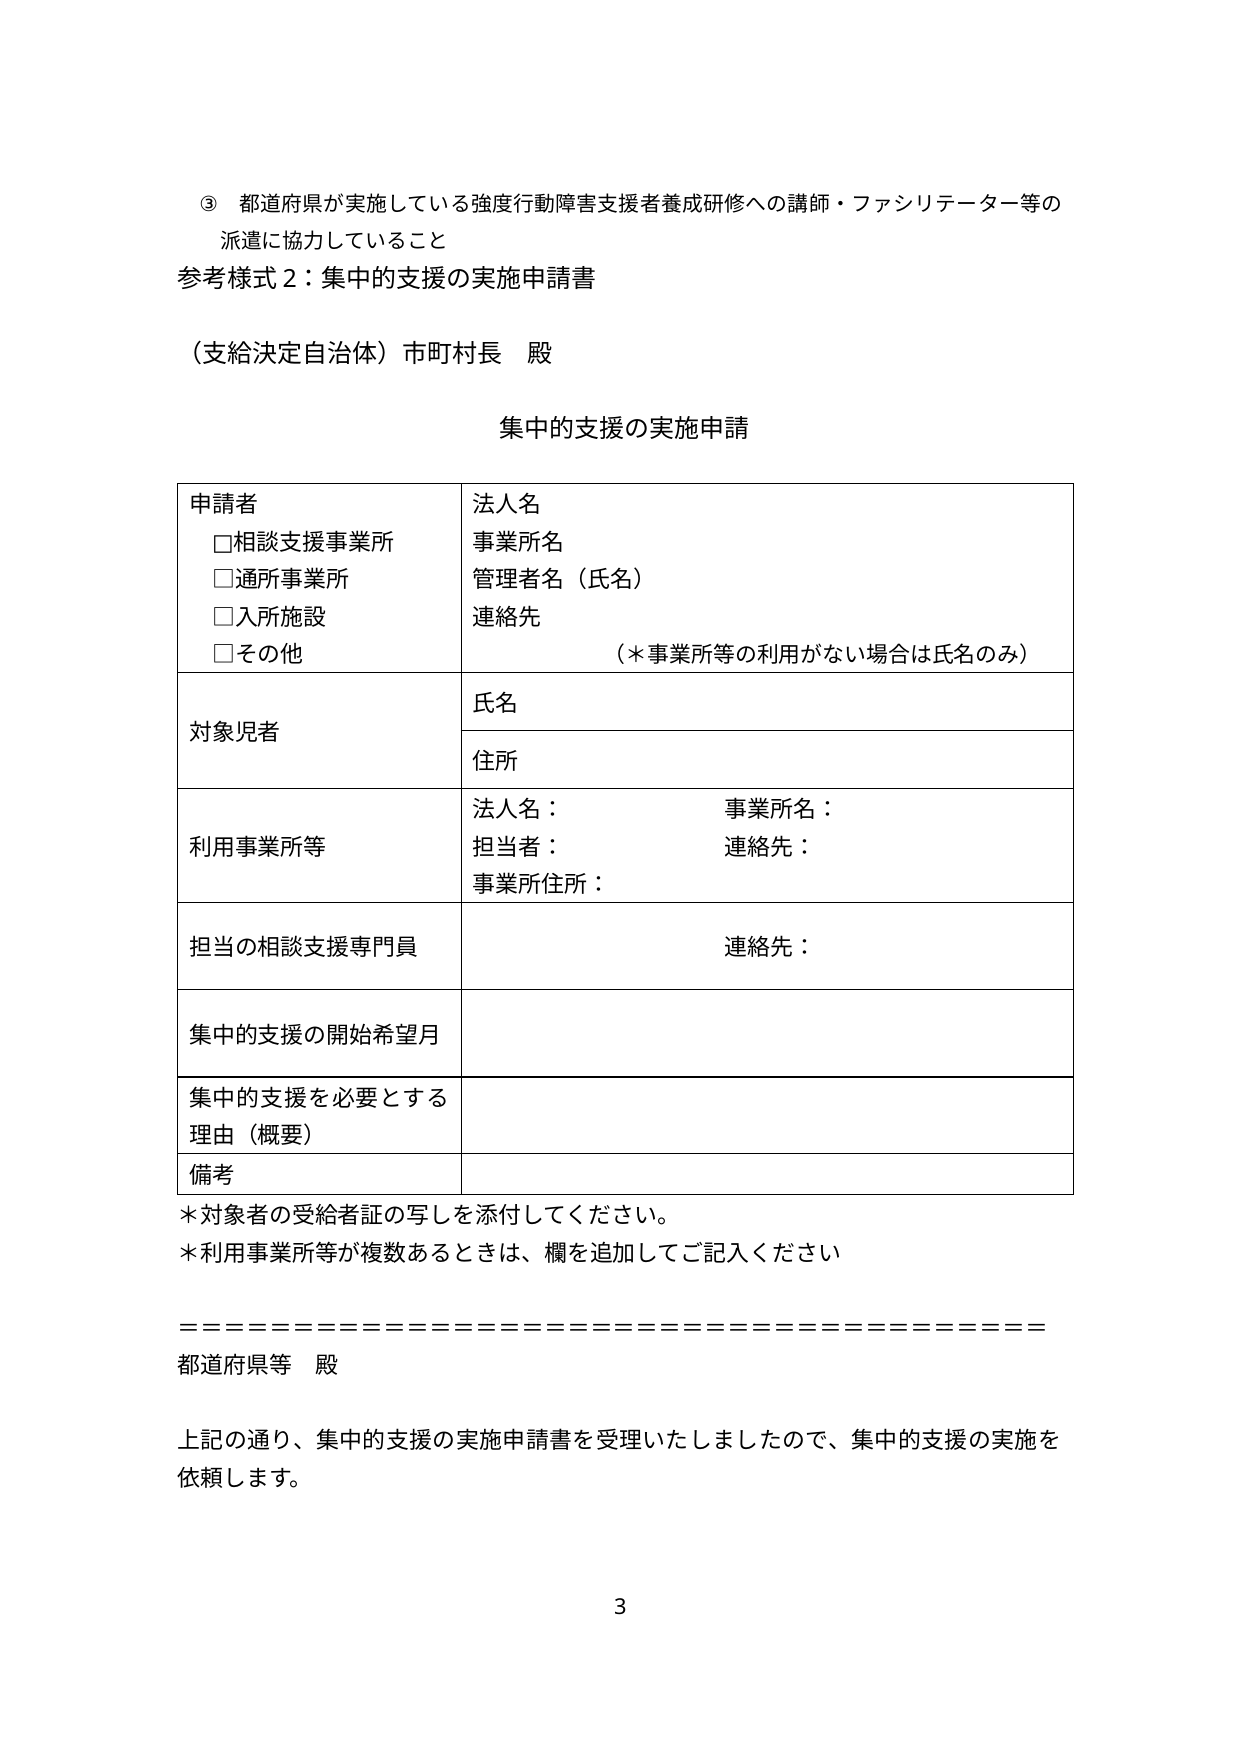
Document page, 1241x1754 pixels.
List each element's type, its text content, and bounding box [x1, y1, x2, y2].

text ＊利用事業所等が複数あるときは、欄を追加してご記入ください [177, 1233, 1063, 1270]
table_cell [462, 1154, 1073, 1194]
text 参考様式2：集中的支援の実施申請書 [177, 258, 1063, 296]
text 集中的支援の実施申請 [199, 408, 1063, 446]
table_cell 集中的支援を必要とする理由（概要） [178, 1078, 461, 1152]
text ＊対象者の受給者証の写しを添付してください。 [177, 1195, 1063, 1233]
table_cell 備考 [178, 1154, 461, 1194]
table_cell [462, 1078, 1073, 1152]
table_cell 連絡先： [462, 903, 1073, 989]
table_cell [462, 990, 1073, 1076]
table_cell 住所 [462, 731, 1073, 788]
table_header 法人名 事業所名 管理者名（氏名） 連絡先 （＊事業所等の利用がない場合は氏名のみ） [462, 484, 1073, 672]
table_cell 集中的支援の開始希望月 [178, 990, 461, 1076]
table_cell 法人名： 事業所名： 担当者： 連絡先： 事業所住所： [462, 789, 1073, 902]
text ＝＝＝＝＝＝＝＝＝＝＝＝＝＝＝＝＝＝＝＝＝＝＝＝＝＝＝＝＝＝＝＝＝＝＝＝＝＝ [177, 1308, 1063, 1345]
table_cell 対象児者 [178, 673, 461, 788]
text （支給決定自治体）市町村長 殿 [177, 333, 1063, 371]
table_header 申請者 □相談支援事業所 □通所事業所 □入所施設 □その他 [178, 484, 461, 672]
text 都道府県等 殿 [177, 1345, 1063, 1383]
table_cell 利用事業所等 [178, 789, 461, 902]
table_cell 氏名 [462, 673, 1073, 730]
text 上記の通り、集中的支援の実施申請書を受理いたしましたので、集中的支援の実施を依頼します。 [177, 1420, 1063, 1495]
text ③ 都道府県が実施している強度行動障害支援者養成研修への講師・ファシリテーター等の派遣に協力していること [199, 183, 1063, 258]
table_cell 担当の相談支援専門員 [178, 903, 461, 989]
